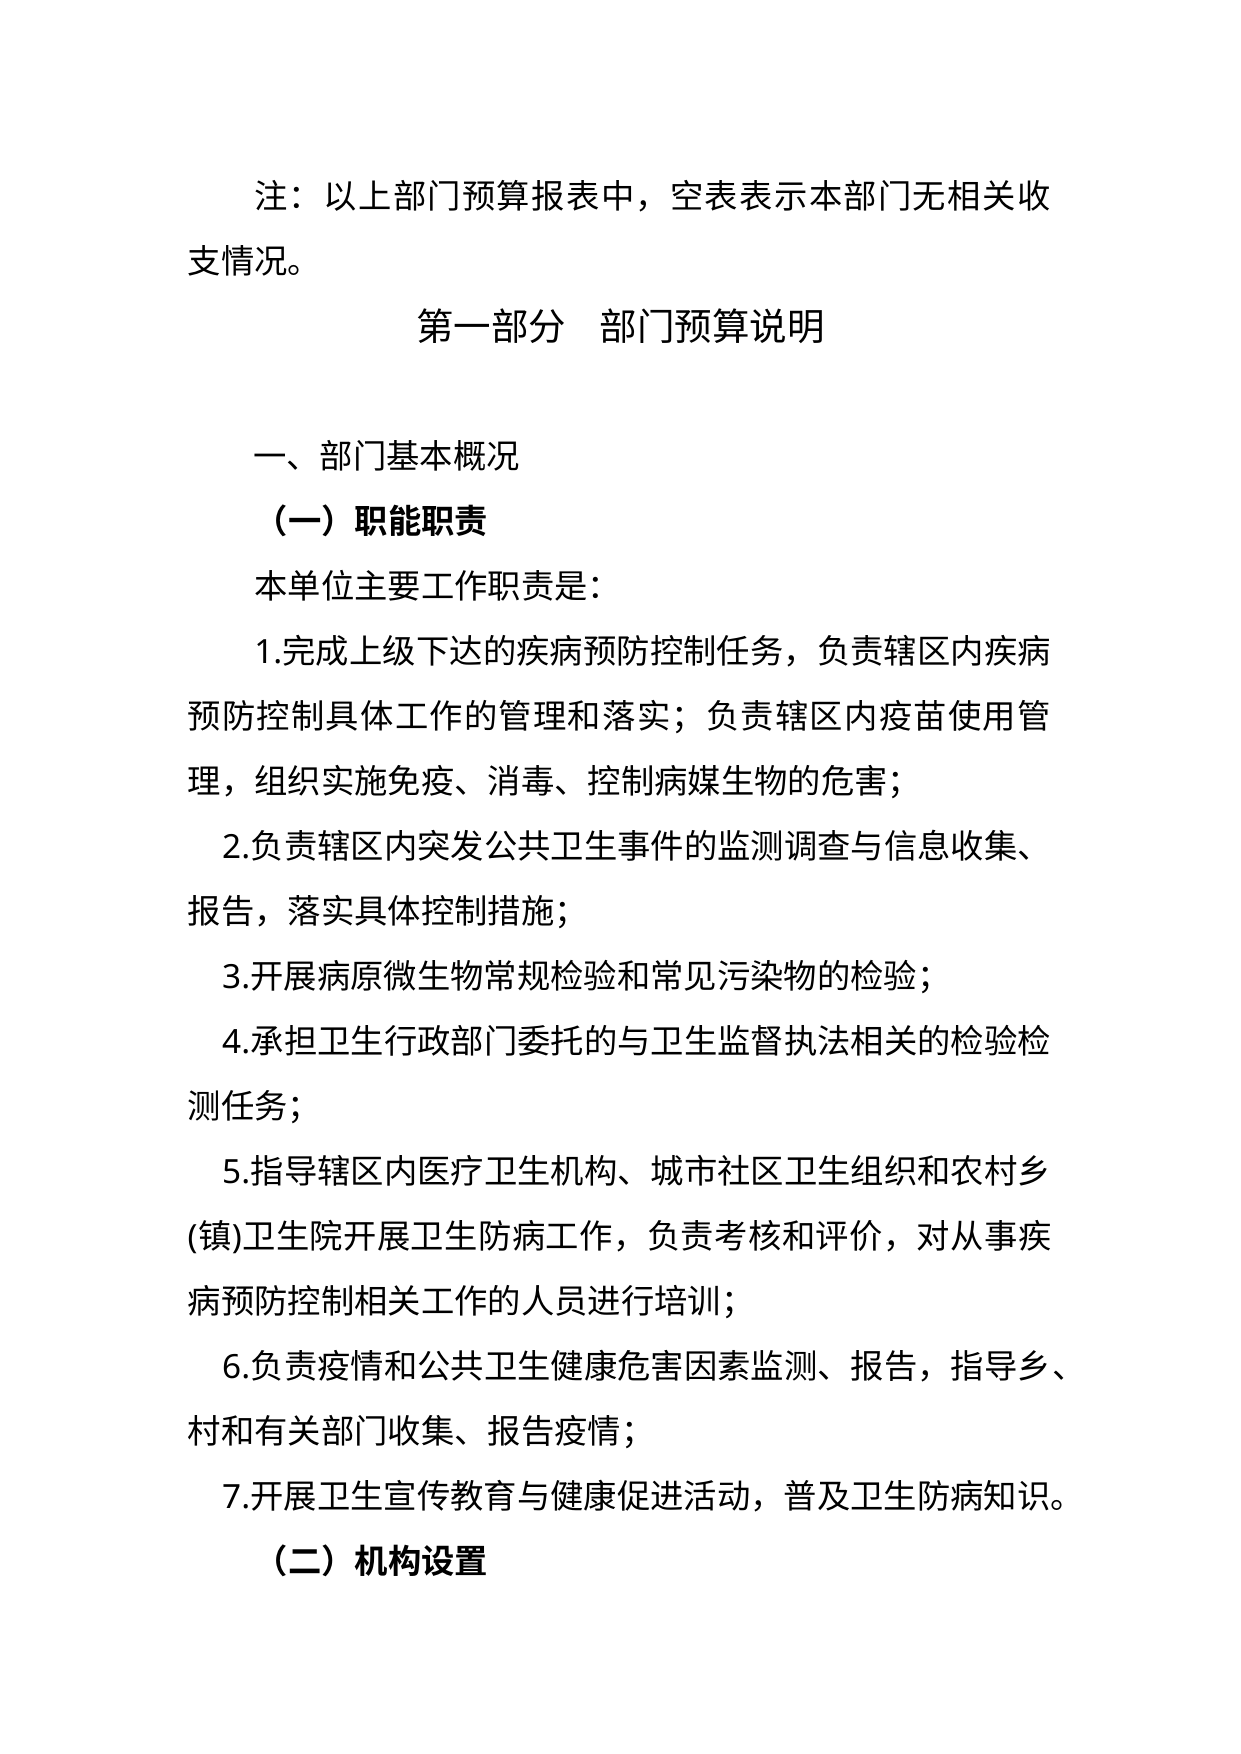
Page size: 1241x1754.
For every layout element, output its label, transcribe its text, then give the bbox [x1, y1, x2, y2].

list 机构设置 [187, 1527, 1053, 1592]
text 本单位主要工作职责是： [187, 552, 1053, 617]
text （一）职能职责 [187, 487, 1053, 552]
list 部门基本概况 [187, 422, 1053, 487]
text 注：以上部门预算报表中，空表表示本部门无相关收支情况。 [187, 162, 1053, 292]
text 第一部分 部门预算说明 [187, 292, 1053, 357]
text 1.完成上级下达的疾病预防控制任务，负责辖区内疾病预防控制具体工作的管理和落实；负责辖区内疫苗使用管理，组织实施免疫、消毒、控制病媒生物的危害； 2.负责辖区内突发公共卫生事件的监测调查与信息收集、报告，落实具体控制措施； 3.开展病原微生物常规检验和常见污染物的检验； 4.承担卫生行政部门委托的与卫生监督执法相关的检验检测任务； 5.指导辖区内医疗卫生机构、城市社区卫生组织和农村乡(镇)卫生院开展卫生防病工作，负责考核和评价，对从事疾病预防控制相关工作的人员进行培训； 6.负责疫情和公共卫生健康危害因素监测、报告，指导乡、村和有关部门收集、报告疫情； 7.开展卫生宣传教育与健康促进活动，普及卫生防病知识。 [187, 617, 1053, 1527]
